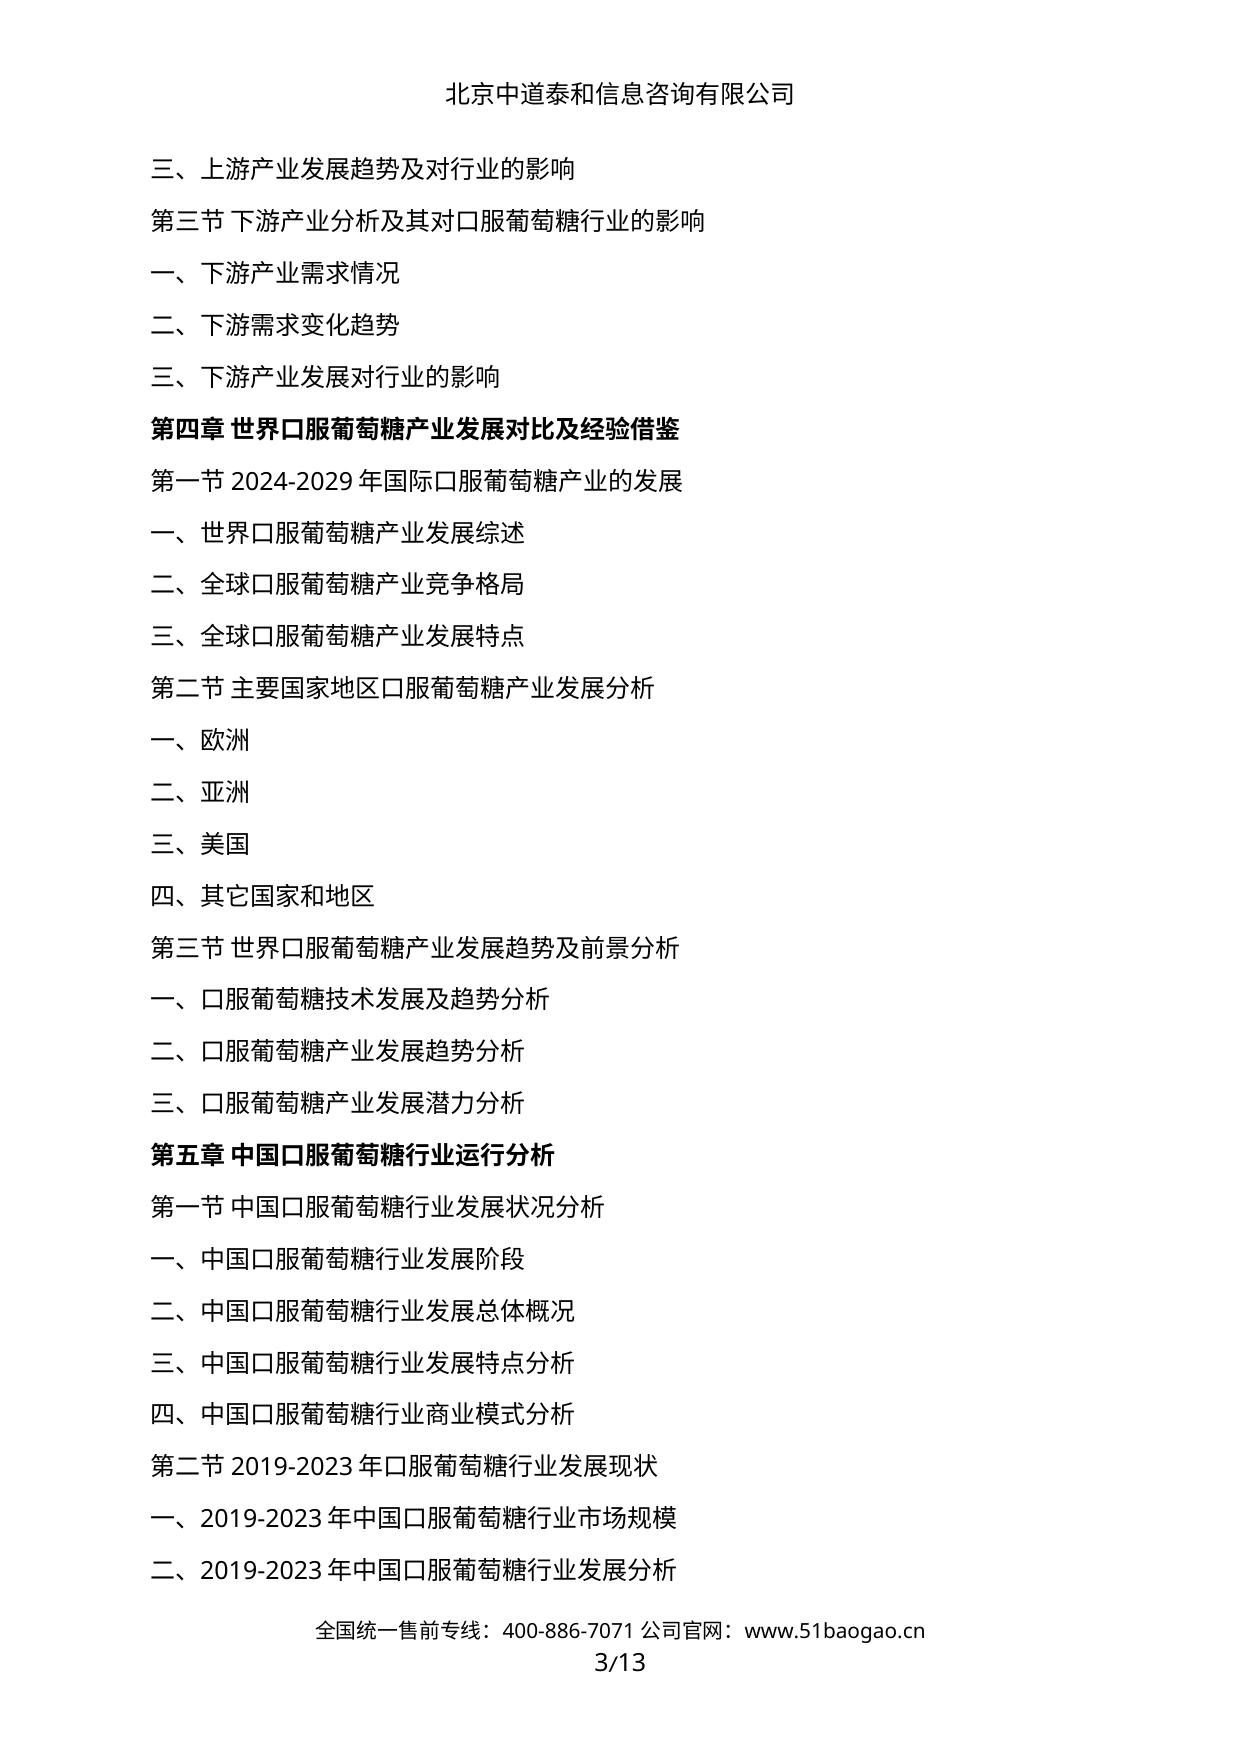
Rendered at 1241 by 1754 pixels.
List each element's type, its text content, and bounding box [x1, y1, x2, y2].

text 第二节 2019-2023年口服葡萄糖行业发展现状 [150, 1447, 1090, 1483]
text 二、亚洲 [150, 772, 1090, 809]
text 第四章 世界口服葡萄糖产业发展对比及经验借鉴 [150, 409, 1090, 446]
text 一、世界口服葡萄糖产业发展综述 [150, 513, 1090, 549]
text 一、2019-2023年中国口服葡萄糖行业市场规模 [150, 1499, 1090, 1535]
text 二、口服葡萄糖产业发展趋势分析 [150, 1032, 1090, 1068]
text 第三节 下游产业分析及其对口服葡萄糖行业的影响 [150, 202, 1090, 238]
text 第一节 中国口服葡萄糖行业发展状况分析 [150, 1187, 1090, 1224]
text 二、下游需求变化趋势 [150, 306, 1090, 342]
text 二、中国口服葡萄糖行业发展总体概况 [150, 1291, 1090, 1327]
text 三、上游产业发展趋势及对行业的影响 [150, 150, 1090, 186]
text 第一节 2024-2029年国际口服葡萄糖产业的发展 [150, 461, 1090, 497]
text 一、口服葡萄糖技术发展及趋势分析 [150, 980, 1090, 1016]
text 一、下游产业需求情况 [150, 254, 1090, 290]
text 一、欧洲 [150, 721, 1090, 757]
text 第三节 世界口服葡萄糖产业发展趋势及前景分析 [150, 928, 1090, 964]
text 四、中国口服葡萄糖行业商业模式分析 [150, 1395, 1090, 1431]
text 三、口服葡萄糖产业发展潜力分析 [150, 1084, 1090, 1120]
text 二、2019-2023年中国口服葡萄糖行业发展分析 [150, 1551, 1090, 1587]
text 三、下游产业发展对行业的影响 [150, 357, 1090, 394]
text 一、中国口服葡萄糖行业发展阶段 [150, 1239, 1090, 1276]
text 三、美国 [150, 824, 1090, 861]
text 第二节 主要国家地区口服葡萄糖产业发展分析 [150, 669, 1090, 705]
text 第五章 中国口服葡萄糖行业运行分析 [150, 1136, 1090, 1172]
text 四、其它国家和地区 [150, 876, 1090, 912]
text 三、全球口服葡萄糖产业发展特点 [150, 617, 1090, 653]
text 二、全球口服葡萄糖产业竞争格局 [150, 565, 1090, 601]
text 三、中国口服葡萄糖行业发展特点分析 [150, 1343, 1090, 1379]
